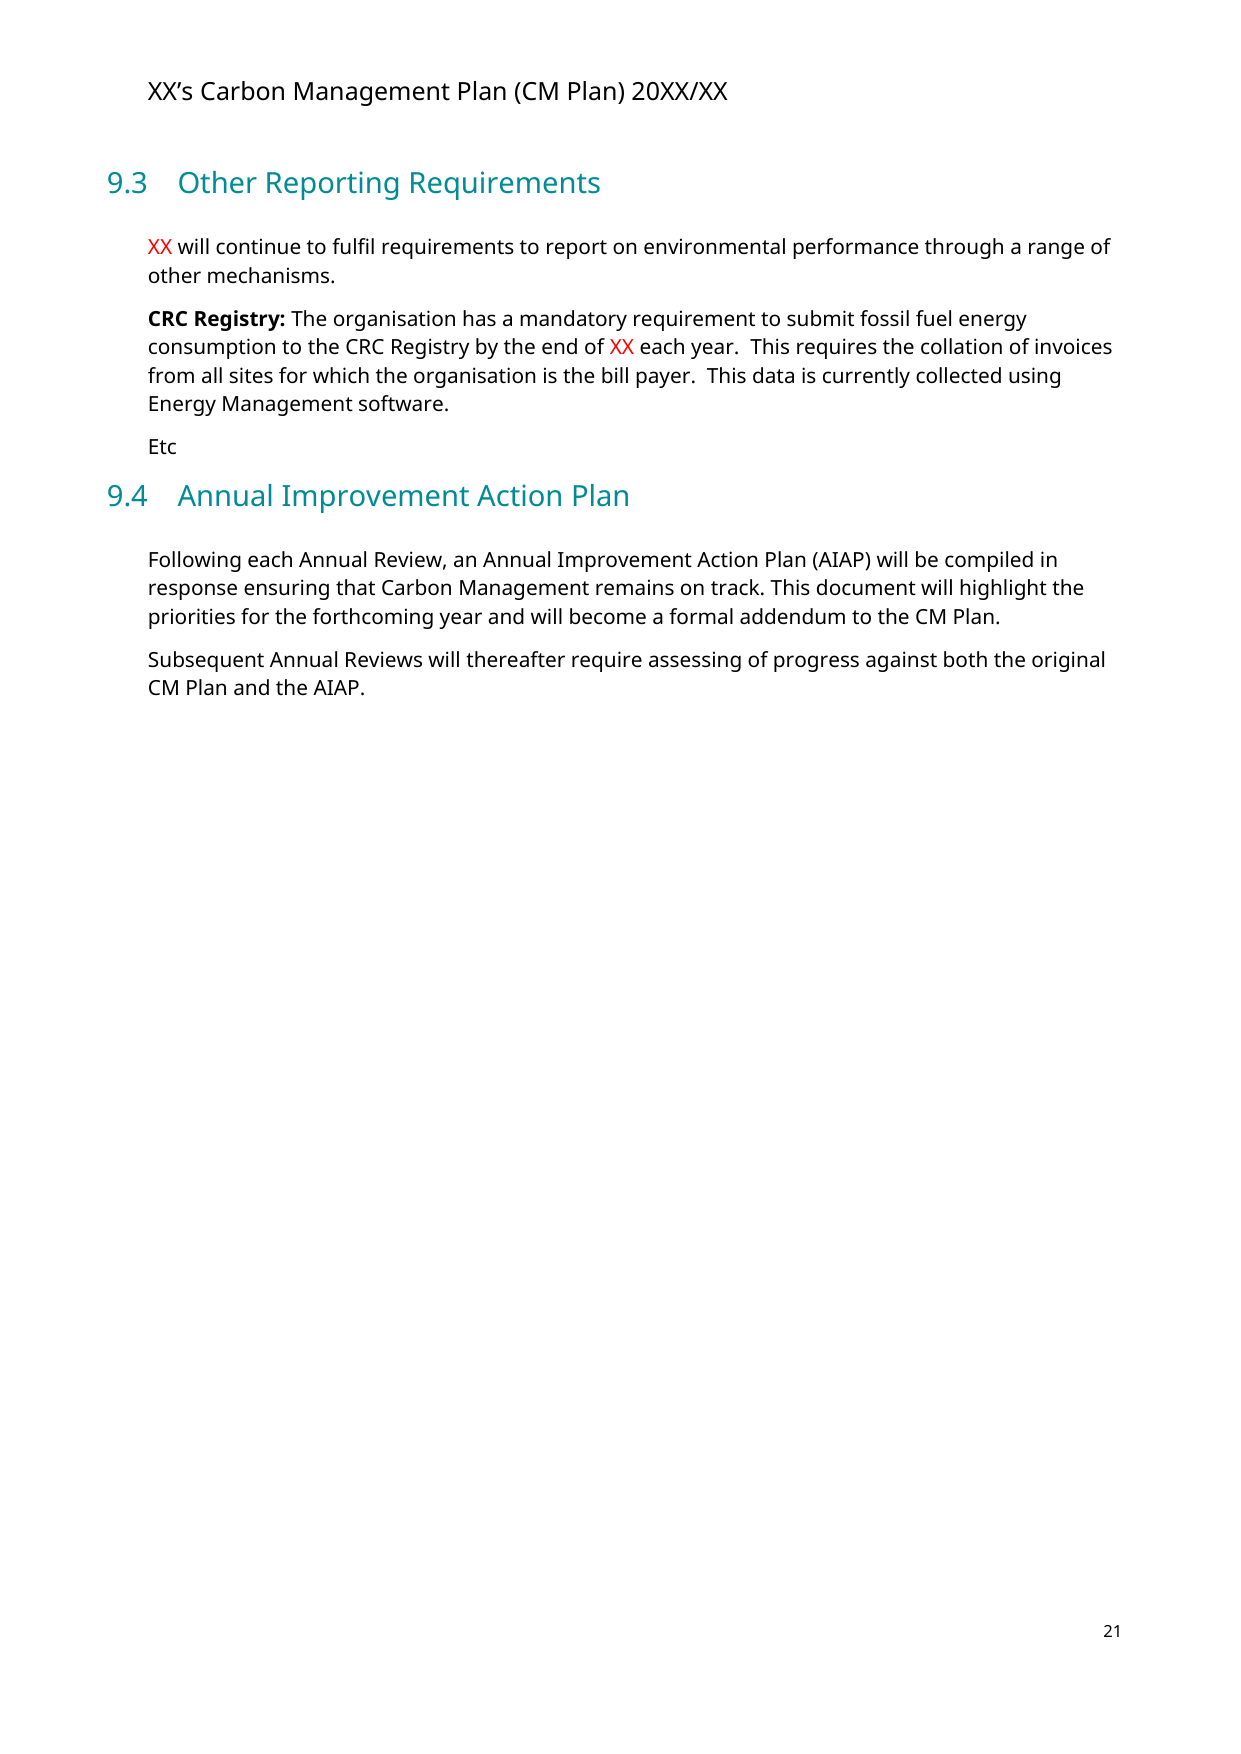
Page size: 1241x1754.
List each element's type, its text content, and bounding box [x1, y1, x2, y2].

subtitle Other Reporting Requirements [148, 162, 1122, 202]
text Following each Annual Review, an Annual Improvement Action Plan (AIAP) will be compiled in response ensuring that Carbon Management remains on track. This document will highlight the priorities for the forthcoming year and will become a formal addendum to the CM Plan. [148, 545, 1122, 630]
text XX will continue to fulfil requirements to report on environmental performance through a range of other mechanisms. [148, 232, 1122, 289]
text Subsequent Annual Reviews will thereafter require assessing of progress against both the original CM Plan and the AIAP. [148, 645, 1122, 702]
subtitle Annual Improvement Action Plan [148, 475, 1122, 515]
text Etc [148, 432, 1122, 461]
text CRC Registry: The organisation has a mandatory requirement to submit fossil fuel energy consumption to the CRC Registry by the end of XX each year. This requires the collation of invoices from all sites for which the organisation is the bill payer. This data is currently collected using Energy Management software. [148, 304, 1122, 418]
